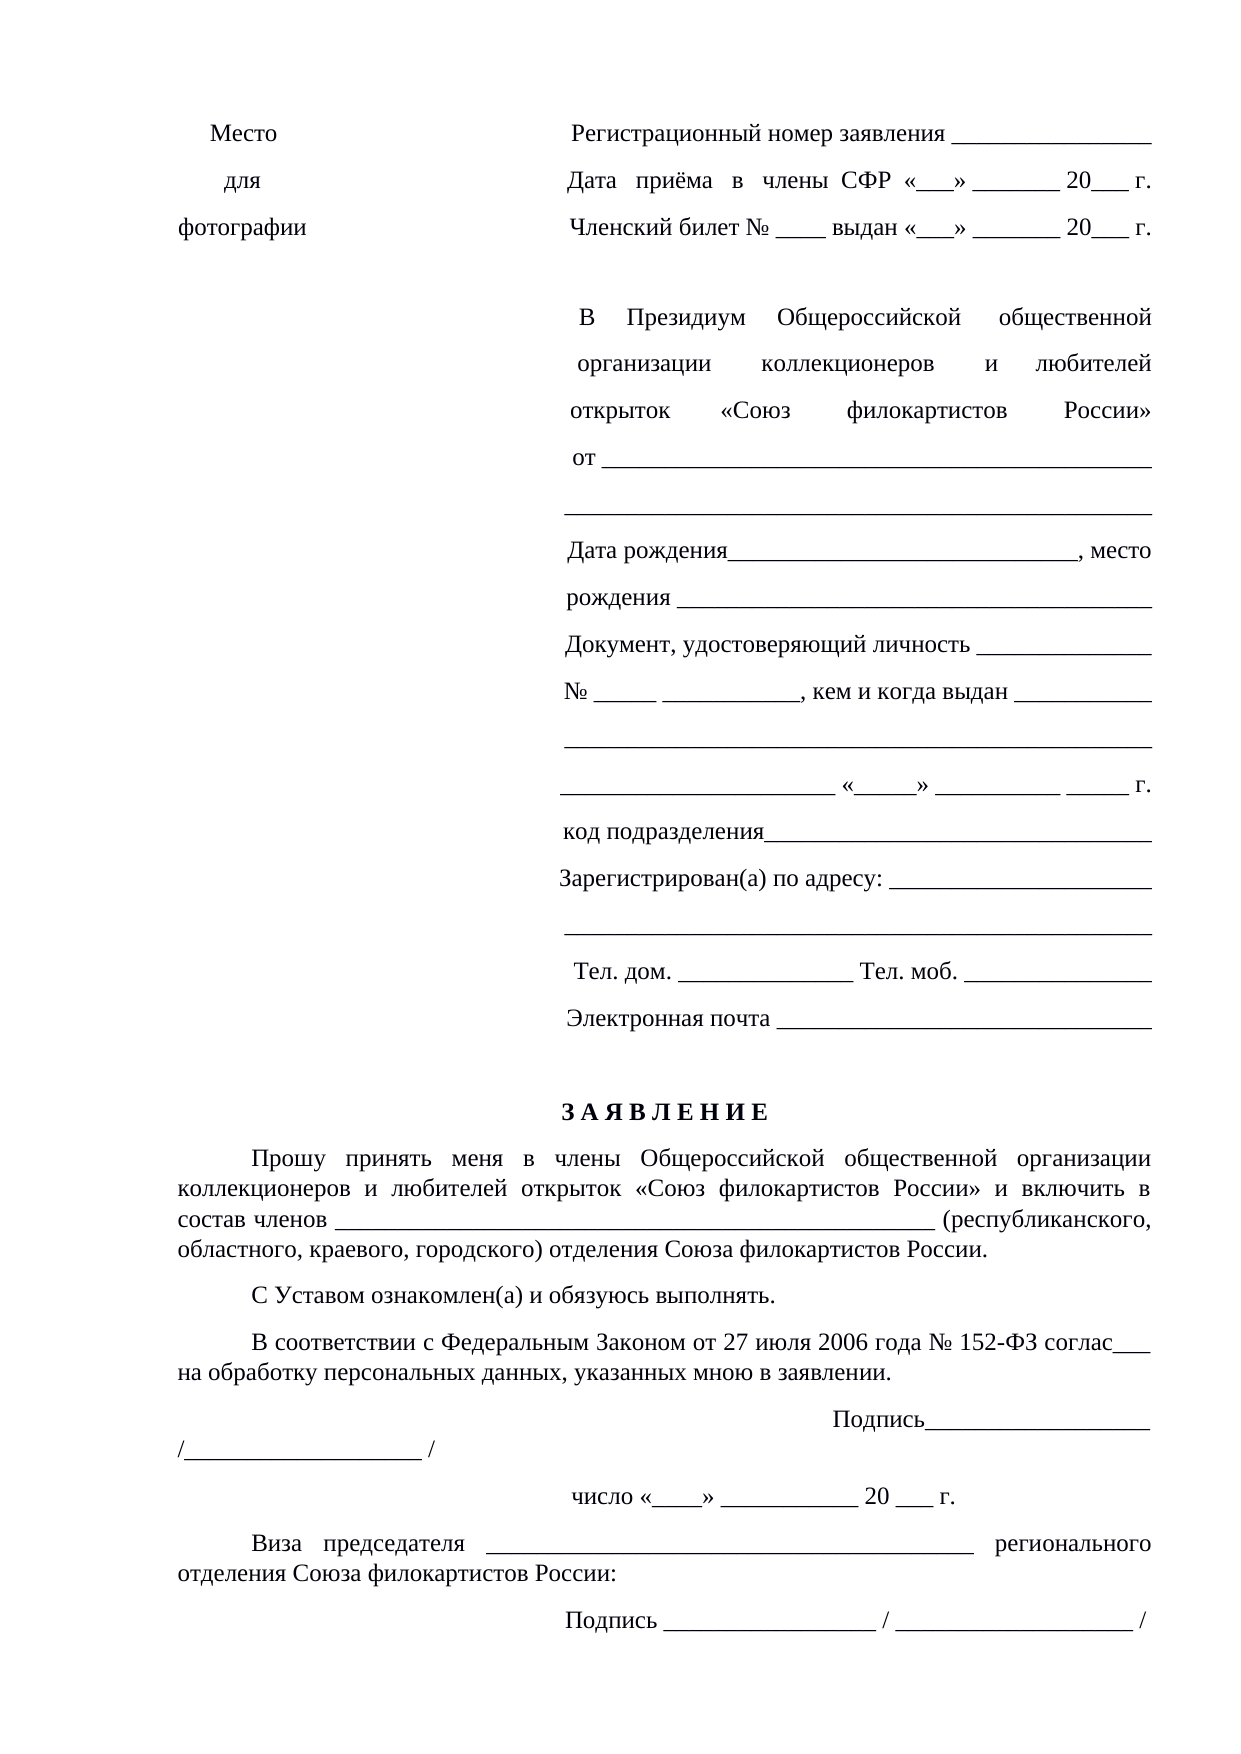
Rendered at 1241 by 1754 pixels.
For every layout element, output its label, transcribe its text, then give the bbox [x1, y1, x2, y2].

text Подпись _________________ / ___________________ / [177, 1605, 1152, 1633]
text код подразделения_______________________________ [177, 816, 1152, 845]
text для Дата приёма в члены СФР «___» _______ 20___ г. [177, 165, 1152, 194]
text В соответствии с Федеральным Законом от 27 июля 2006 года № 152-ФЗ соглас___ на обработку персональных данных, указанных мною в заявлении. [177, 1327, 1152, 1386]
text Дата рождения____________________________, место [177, 535, 1152, 564]
text С Уставом ознакомлен(а) и обязуюсь выполнять. [177, 1281, 1152, 1309]
text Виза председателя _______________________________________ регионального отделения Союза филокартистов России: [177, 1528, 1152, 1587]
text организации коллекционеров и любителей [177, 348, 1152, 377]
text рождения ______________________________________ [177, 582, 1152, 611]
text Место Регистрационный номер заявления ________________ [177, 118, 1152, 147]
text _______________________________________________ [177, 909, 1152, 938]
text число «____» ___________ 20 ___ г. [177, 1481, 1152, 1510]
text _______________________________________________ [177, 489, 1152, 517]
text Электронная почта ______________________________ [177, 1003, 1152, 1032]
text № _____ ___________, кем и когда выдан ___________ [177, 676, 1152, 704]
text Подпись__________________ /___________________ / [177, 1404, 1152, 1463]
text ______________________ «_____» __________ _____ г. [177, 769, 1152, 798]
text Тел. дом. ______________ Тел. моб. _______________ [177, 956, 1152, 985]
text открыток «Союз филокартистов России» [177, 395, 1152, 424]
text фотографии Членский билет № ____ выдан «___» _______ 20___ г. [177, 212, 1152, 240]
text Прошу принять меня в члены Общероссийской общественной организации коллекционеров и любителей открыток «Союз филокартистов России» и включить в состав членов ________________________________________________ (республиканского, областного, краевого, городского) отделения Союза филокартистов России. [177, 1143, 1152, 1262]
text Документ, удостоверяющий личность ______________ [177, 629, 1152, 658]
text З А Я В Л Е Н И Е [177, 1097, 1152, 1125]
text В Президиум Общероссийской общественной [177, 302, 1152, 330]
text Зарегистрирован(а) по адресу: _____________________ [177, 863, 1152, 892]
text _______________________________________________ [177, 722, 1152, 751]
text от ____________________________________________ [177, 442, 1152, 471]
